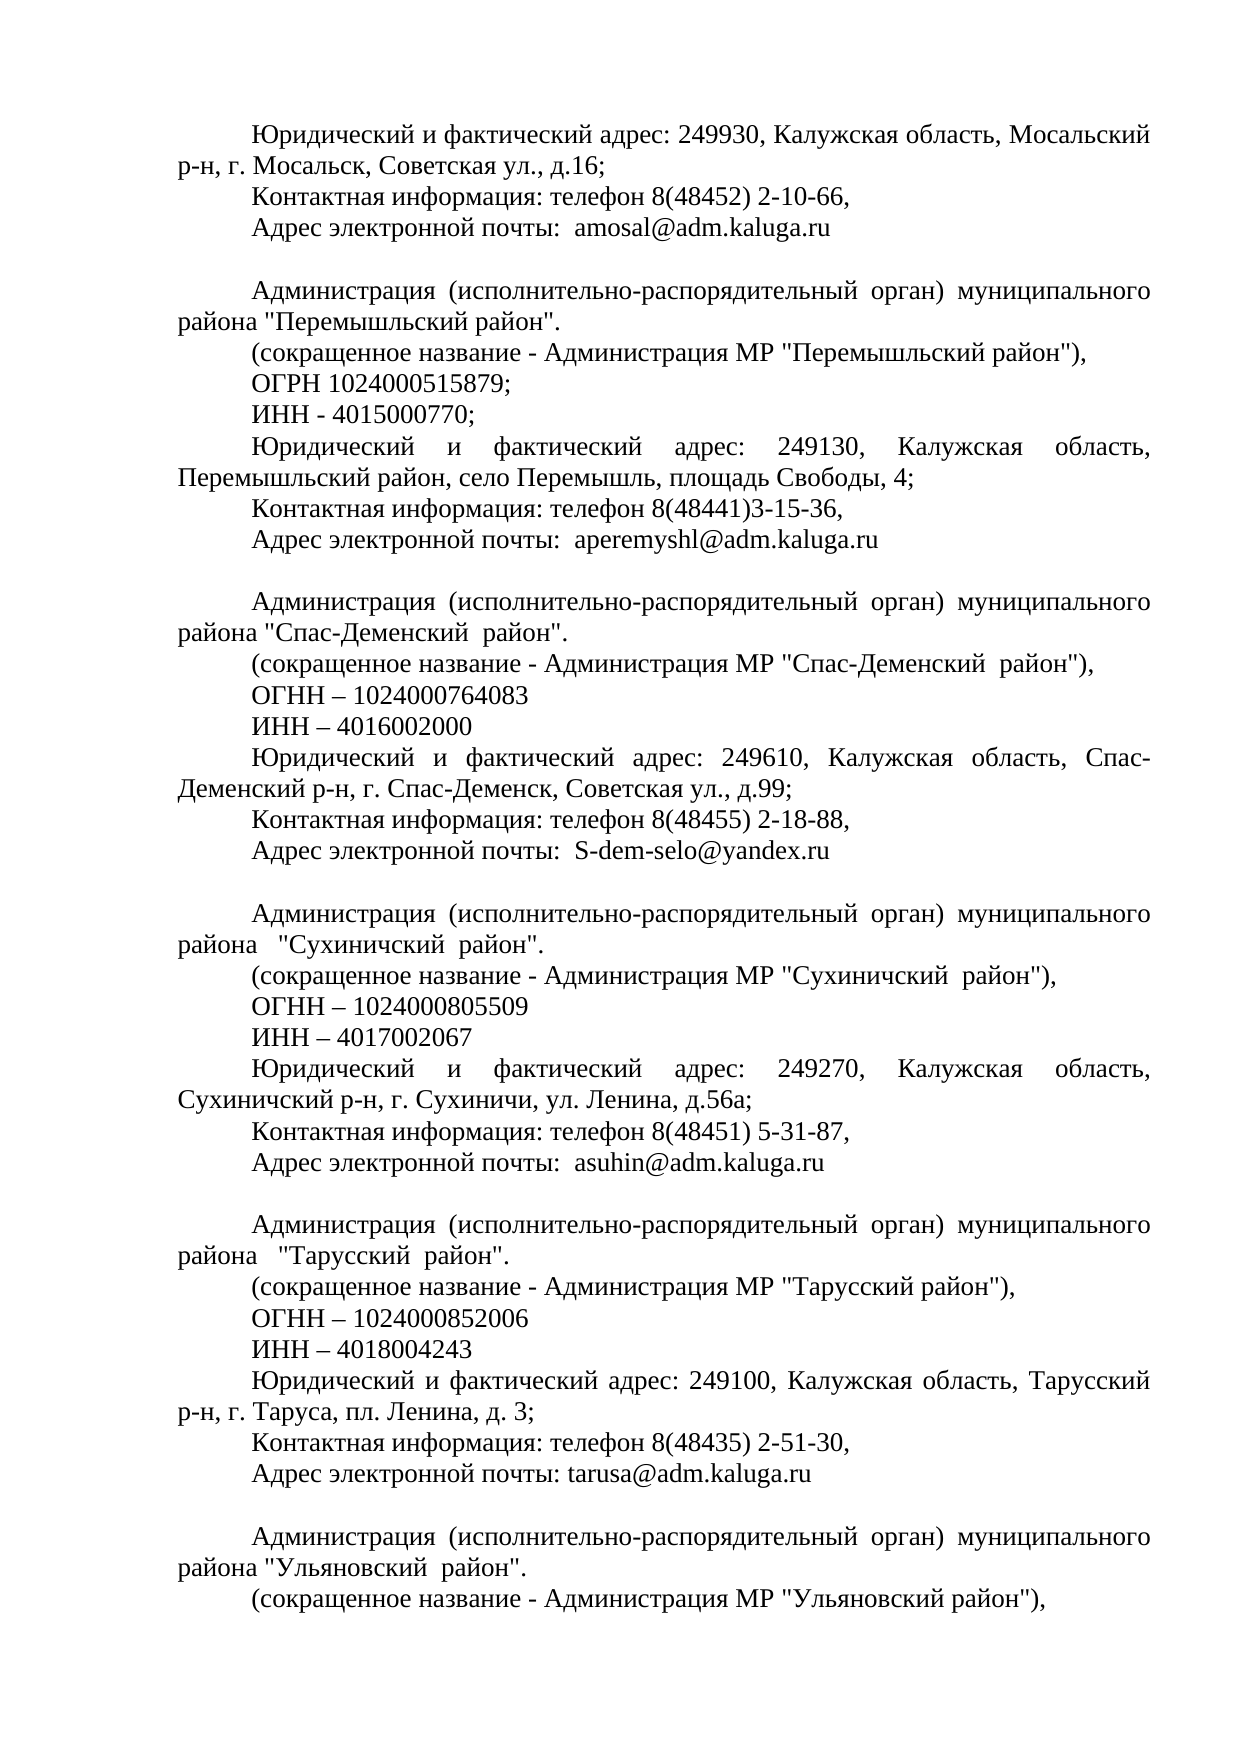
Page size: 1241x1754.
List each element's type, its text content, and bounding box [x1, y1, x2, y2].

text Адрес электронной почты: asuhin@adm.kaluga.ru [177, 1146, 1152, 1177]
text ОГНН – 1024000764083 [177, 679, 1152, 710]
text ИНН – 4016002000 [177, 710, 1152, 741]
text Контактная информация: телефон 8(48451) 5-31-87, [177, 1115, 1152, 1146]
text (сокращенное название - Администрация МР "Ульяновский район"), [177, 1582, 1152, 1613]
text Администрация (исполнительно-распорядительный орган) муниципального района "Спас-Деменский район". [177, 585, 1152, 648]
text Администрация (исполнительно-распорядительный орган) муниципального района "Перемышльский район". [177, 274, 1152, 336]
text (сокращенное название - Администрация МР "Спас-Деменский район"), [177, 648, 1152, 679]
text ОГНН – 1024000805509 [177, 990, 1152, 1021]
text ИНН – 4017002067 [177, 1021, 1152, 1052]
text (сокращенное название - Администрация МР "Перемышльский район"), [177, 336, 1152, 367]
text ИНН – 4018004243 [177, 1333, 1152, 1364]
text Юридический и фактический адрес: 249100, Калужская область, Тарусский р-н, г. Таруса, пл. Ленина, д. 3; [177, 1364, 1152, 1426]
text Администрация (исполнительно-распорядительный орган) муниципального района "Ульяновский район". [177, 1520, 1152, 1582]
text (сокращенное название - Администрация МР "Сухиничский район"), [177, 959, 1152, 990]
text Адрес электронной почты: amosal@adm.kaluga.ru [177, 212, 1152, 243]
text Контактная информация: телефон 8(48452) 2-10-66, [177, 180, 1152, 212]
text ИНН - 4015000770; [177, 398, 1152, 429]
text Адрес электронной почты: tarusa@adm.kaluga.ru [177, 1457, 1152, 1488]
text Контактная информация: телефон 8(48455) 2-18-88, [177, 803, 1152, 834]
text Юридический и фактический адрес: 249270, Калужская область, Сухиничский р-н, г. Сухиничи, ул. Ленина, д.56а; [177, 1052, 1152, 1115]
text Администрация (исполнительно-распорядительный орган) муниципального района "Сухиничский район". [177, 897, 1152, 959]
text Адрес электронной почты: S-dem-selo@yandex.ru [177, 834, 1152, 866]
text Адрес электронной почты: aperemyshl@adm.kaluga.ru [177, 523, 1152, 554]
text ОГНН – 1024000852006 [177, 1302, 1152, 1333]
text Администрация (исполнительно-распорядительный орган) муниципального района "Тарусский район". [177, 1208, 1152, 1271]
text Контактная информация: телефон 8(48435) 2-51-30, [177, 1426, 1152, 1457]
text Юридический и фактический адрес: 249130, Калужская область, Перемышльский район, село Перемышль, площадь Свободы, 4; [177, 429, 1152, 492]
text Контактная информация: телефон 8(48441)3-15-36, [177, 492, 1152, 523]
text (сокращенное название - Администрация МР "Тарусский район"), [177, 1271, 1152, 1302]
text ОГРН 1024000515879; [177, 367, 1152, 398]
text Юридический и фактический адрес: 249930, Калужская область, Мосальский р-н, г. Мосальск, Советская ул., д.16; [177, 118, 1152, 180]
text Юридический и фактический адрес: 249610, Калужская область, Спас-Деменский р-н, г. Спас-Деменск, Советская ул., д.99; [177, 741, 1152, 803]
